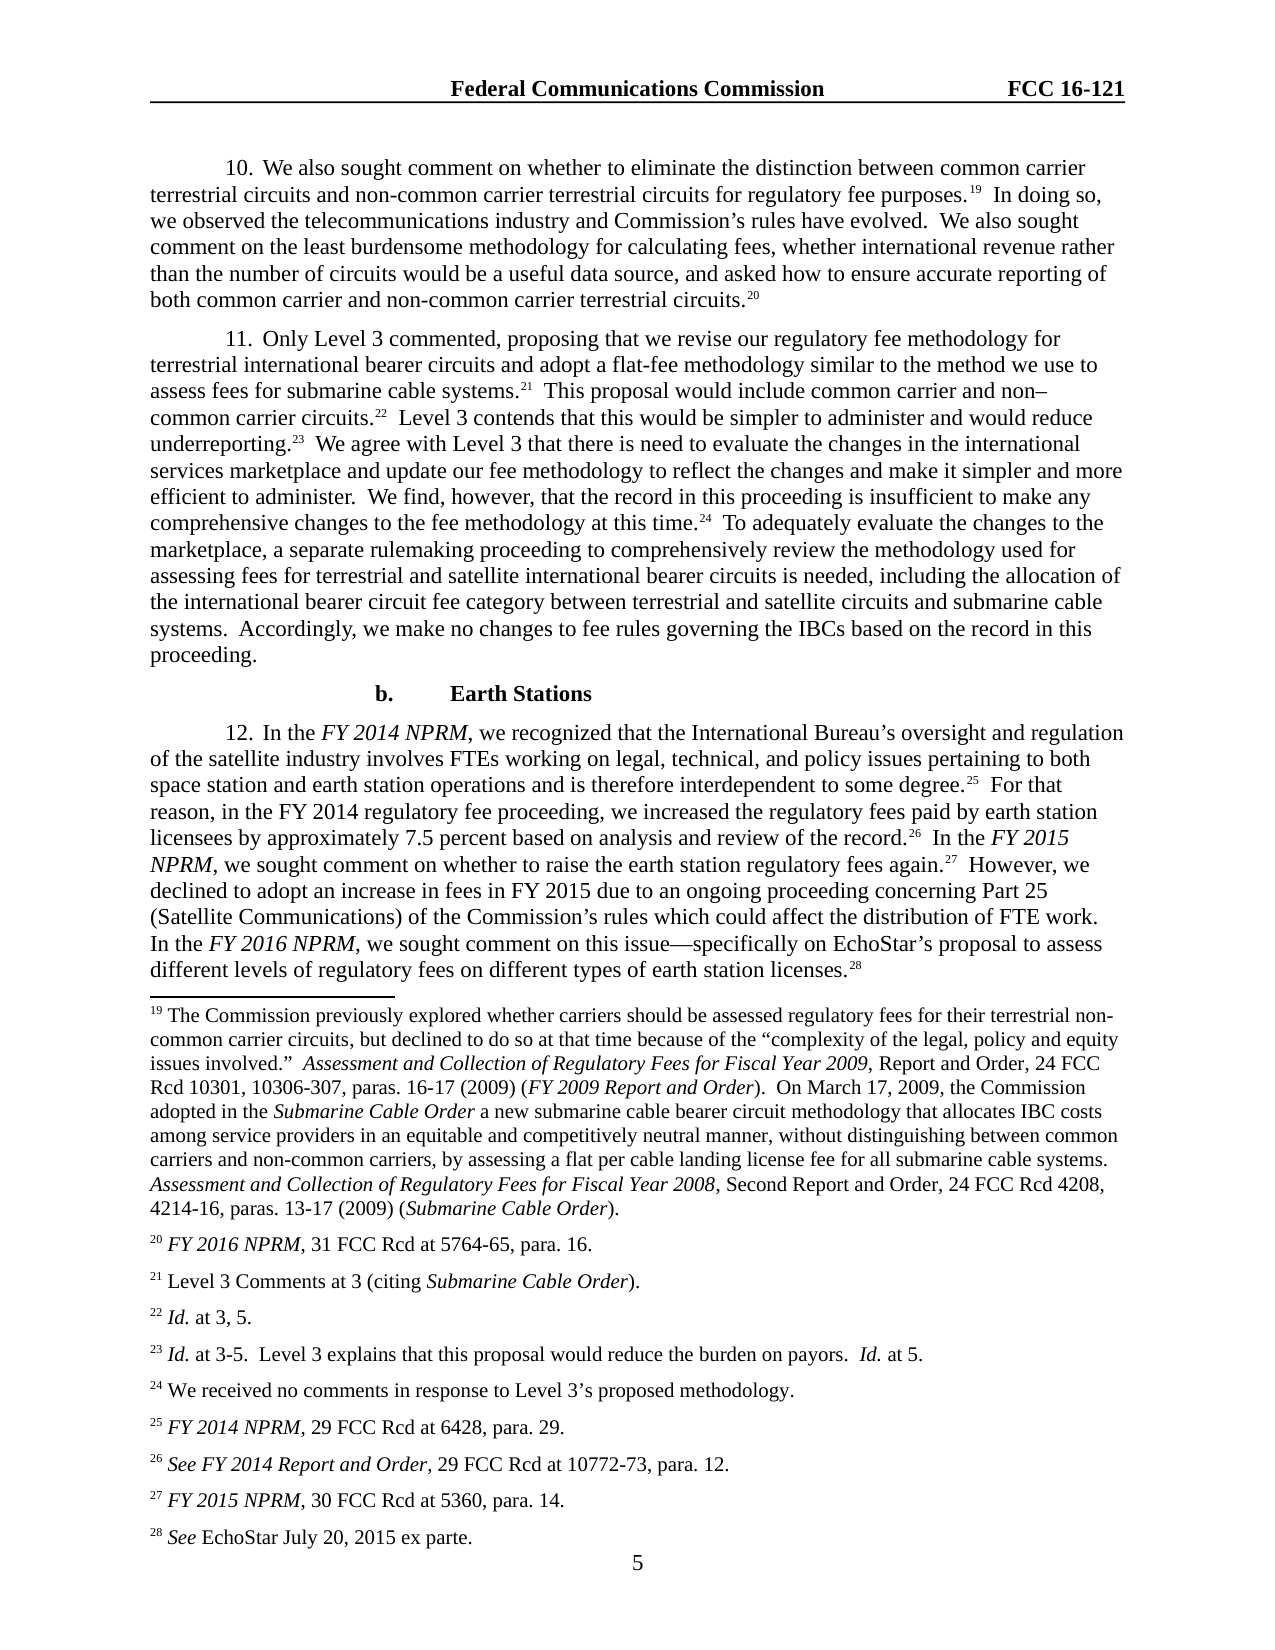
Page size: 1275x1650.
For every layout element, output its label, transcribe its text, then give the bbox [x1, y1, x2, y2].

subtitle Earth Stations [375, 680, 1125, 706]
text Only Level 3 commented, proposing that we revise our regulatory fee methodology for terrestrial international bearer circuits and adopt a flat-fee methodology similar to the method we use to assess fees for submarine cable systems. This proposal would include common carrier and non–common carrier circuits. Level 3 contends that this would be simpler to administer and would reduce underreporting. We agree with Level 3 that there is need to evaluate the changes in the international services marketplace and update our fee methodology to reflect the changes and make it simpler and more efficient to administer. We find, however, that the record in this proceeding is insufficient to make any comprehensive changes to the fee methodology at this time. To adequately evaluate the changes to the marketplace, a separate rulemaking proceeding to comprehensively review the methodology used for assessing fees for terrestrial and satellite international bearer circuits is needed, including the allocation of the international bearer circuit fee category between terrestrial and satellite circuits and submarine cable systems. Accordingly, we make no changes to fee rules governing the IBCs based on the record in this proceeding. [150, 325, 1125, 667]
text We also sought comment on whether to eliminate the distinction between common carrier terrestrial circuits and non-common carrier terrestrial circuits for regulatory fee purposes. In doing so, we observed the telecommunications industry and Commission’s rules have evolved. We also sought comment on the least burdensome methodology for calculating fees, whether international revenue rather than the number of circuits would be a useful data source, and asked how to ensure accurate reporting of both common carrier and non-common carrier terrestrial circuits. [150, 154, 1125, 312]
text In the FY 2014 NPRM, we recognized that the International Bureau’s oversight and regulation of the satellite industry involves FTEs working on legal, technical, and policy issues pertaining to both space station and earth station operations and is therefore interdependent to some degree. For that reason, in the FY 2014 regulatory fee proceeding, we increased the regulatory fees paid by earth station licensees by approximately 7.5 percent based on analysis and review of the record. In the FY 2015 NPRM, we sought comment on whether to raise the earth station regulatory fees again. However, we declined to adopt an increase in fees in FY 2015 due to an ongoing proceeding concerning Part 25 (Satellite Communications) of the Commission’s rules which could affect the distribution of FTE work. In the FY 2016 NPRM, we sought comment on this issue—specifically on EchoStar’s proposal to assess different levels of regulatory fees on different types of earth station licenses. [150, 719, 1125, 982]
